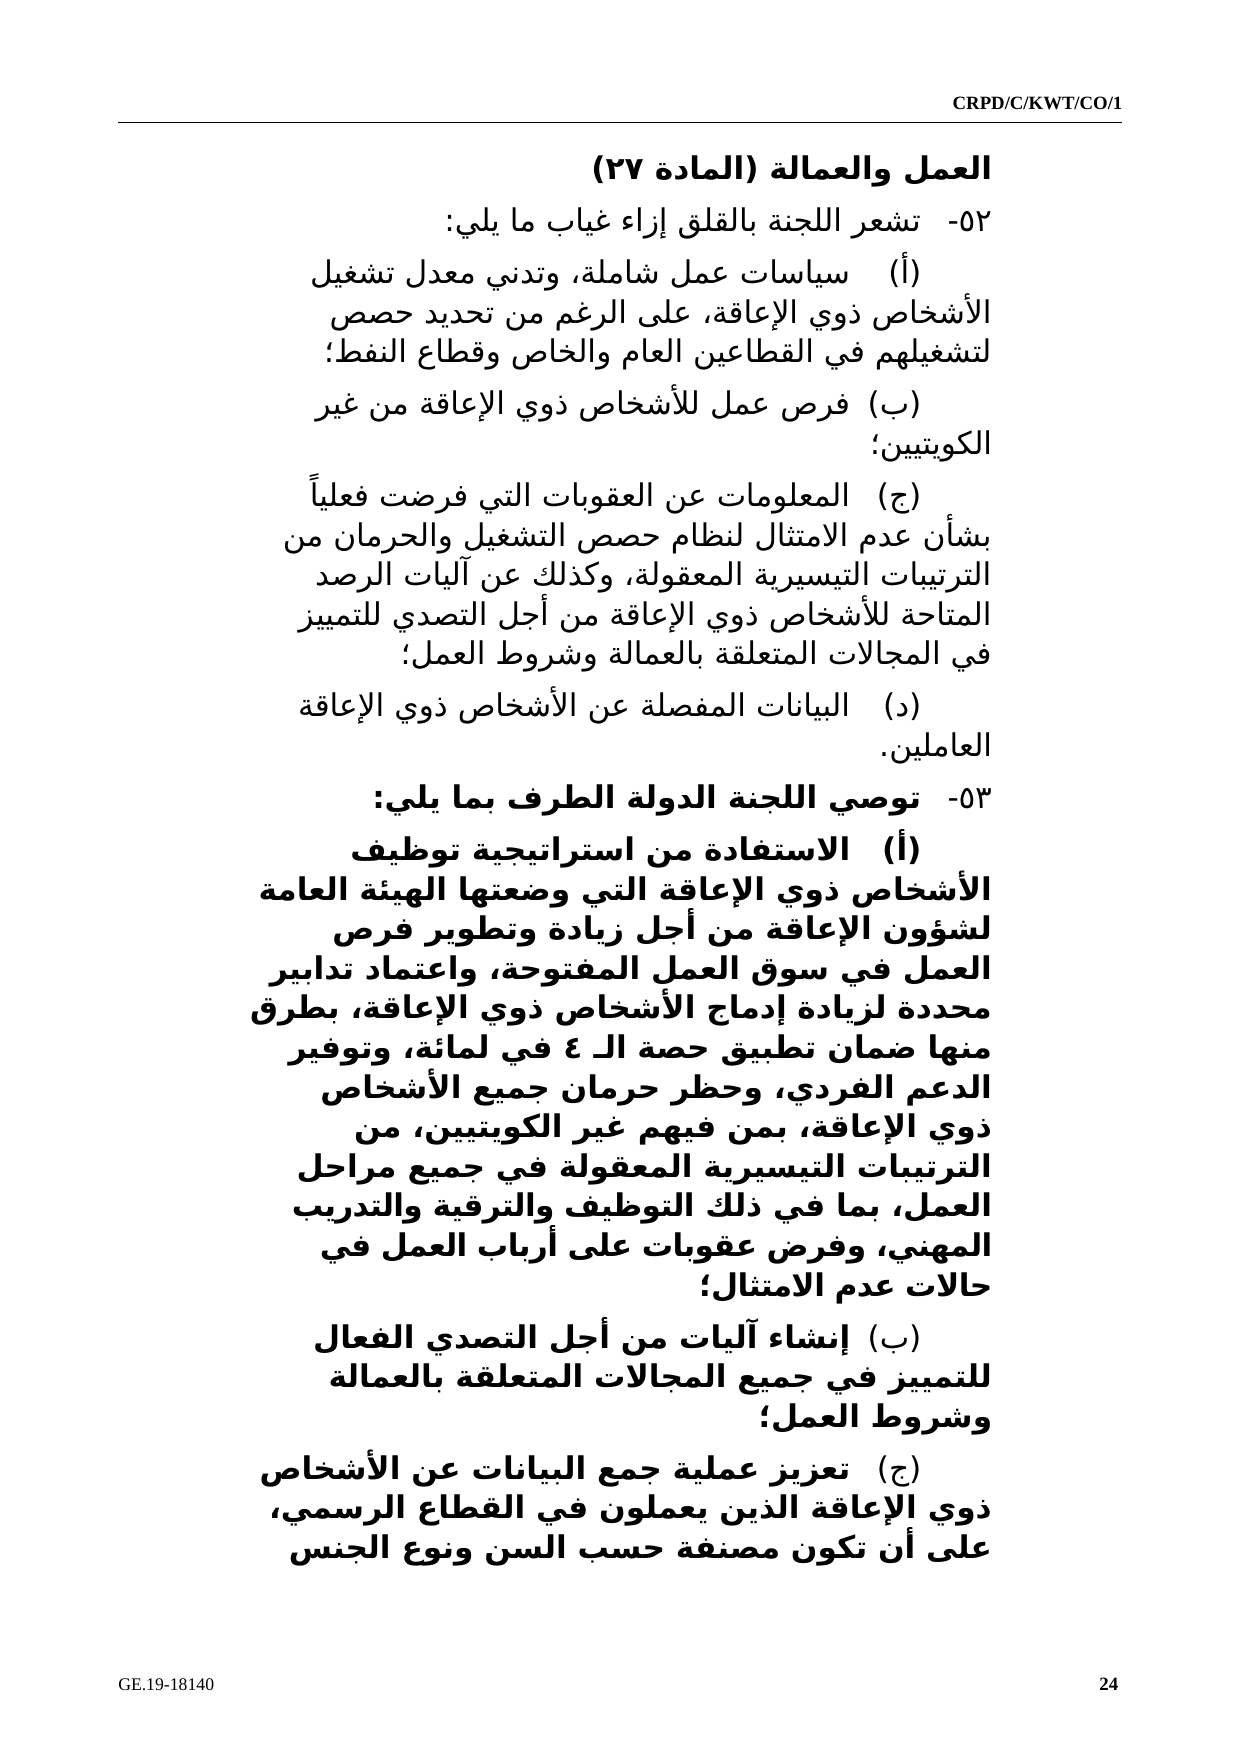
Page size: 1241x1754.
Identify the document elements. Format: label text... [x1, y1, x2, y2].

text ٥٣- توصي اللجنة الدولة الطرف بما يلي: [248, 777, 992, 816]
text العمل والعمالة (المادة ٢٧) [248, 148, 1122, 187]
text (ج) المعلومات عن العقوبات التي فرضت فعلياً بشأن عدم الامتثال لنظام حصص التشغيل والحرمان من الترتيبات التيسيرية المعقولة، وكذلك عن آليات الرصد المتاحة للأشخاص ذوي الإعاقة من أجل التصدي للتمييز في المجالات المتعلقة بالعمالة وشروط العمل؛ [248, 475, 992, 673]
text (ب) إنشاء آليات من أجل التصدي الفعال للتمييز في جميع المجالات المتعلقة بالعمالة وشروط العمل؛ [248, 1316, 992, 1435]
text (أ) سياسات عمل شاملة، وتدني معدل تشغيل الأشخاص ذوي الإعاقة، على الرغم من تحديد حصص لتشغيلهم في القطاعين العام والخاص وقطاع النفط؛ [248, 252, 992, 371]
text (أ) الاستفادة من استراتيجية توظيف الأشخاص ذوي الإعاقة التي وضعتها الهيئة العامة لشؤون الإعاقة من أجل زيادة وتطوير فرص العمل في سوق العمل المفتوحة، واعتماد تدابير محددة لزيادة إدماج الأشخاص ذوي الإعاقة، بطرق منها ضمان تطبيق حصة الـ ٤ في لمائة، وتوفير الدعم الفردي، وحظر حرمان جميع الأشخاص ذوي الإعاقة، بمن فيهم غير الكويتيين، من الترتيبات التيسيرية المعقولة في جميع مراحل العمل، بما في ذلك التوظيف والترقية والتدريب المهني، وفرض عقوبات على أرباب العمل في حالات عدم الامتثال؛ [248, 829, 992, 1304]
text (ب) فرص عمل للأشخاص ذوي الإعاقة من غير الكويتيين؛ [248, 383, 992, 462]
text ٥٢- تشعر اللجنة بالقلق إزاء غياب ما يلي: [248, 200, 992, 239]
text (د) البيانات المفصلة عن الأشخاص ذوي الإعاقة العاملين. [248, 685, 992, 764]
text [248, 1448, 992, 1566]
